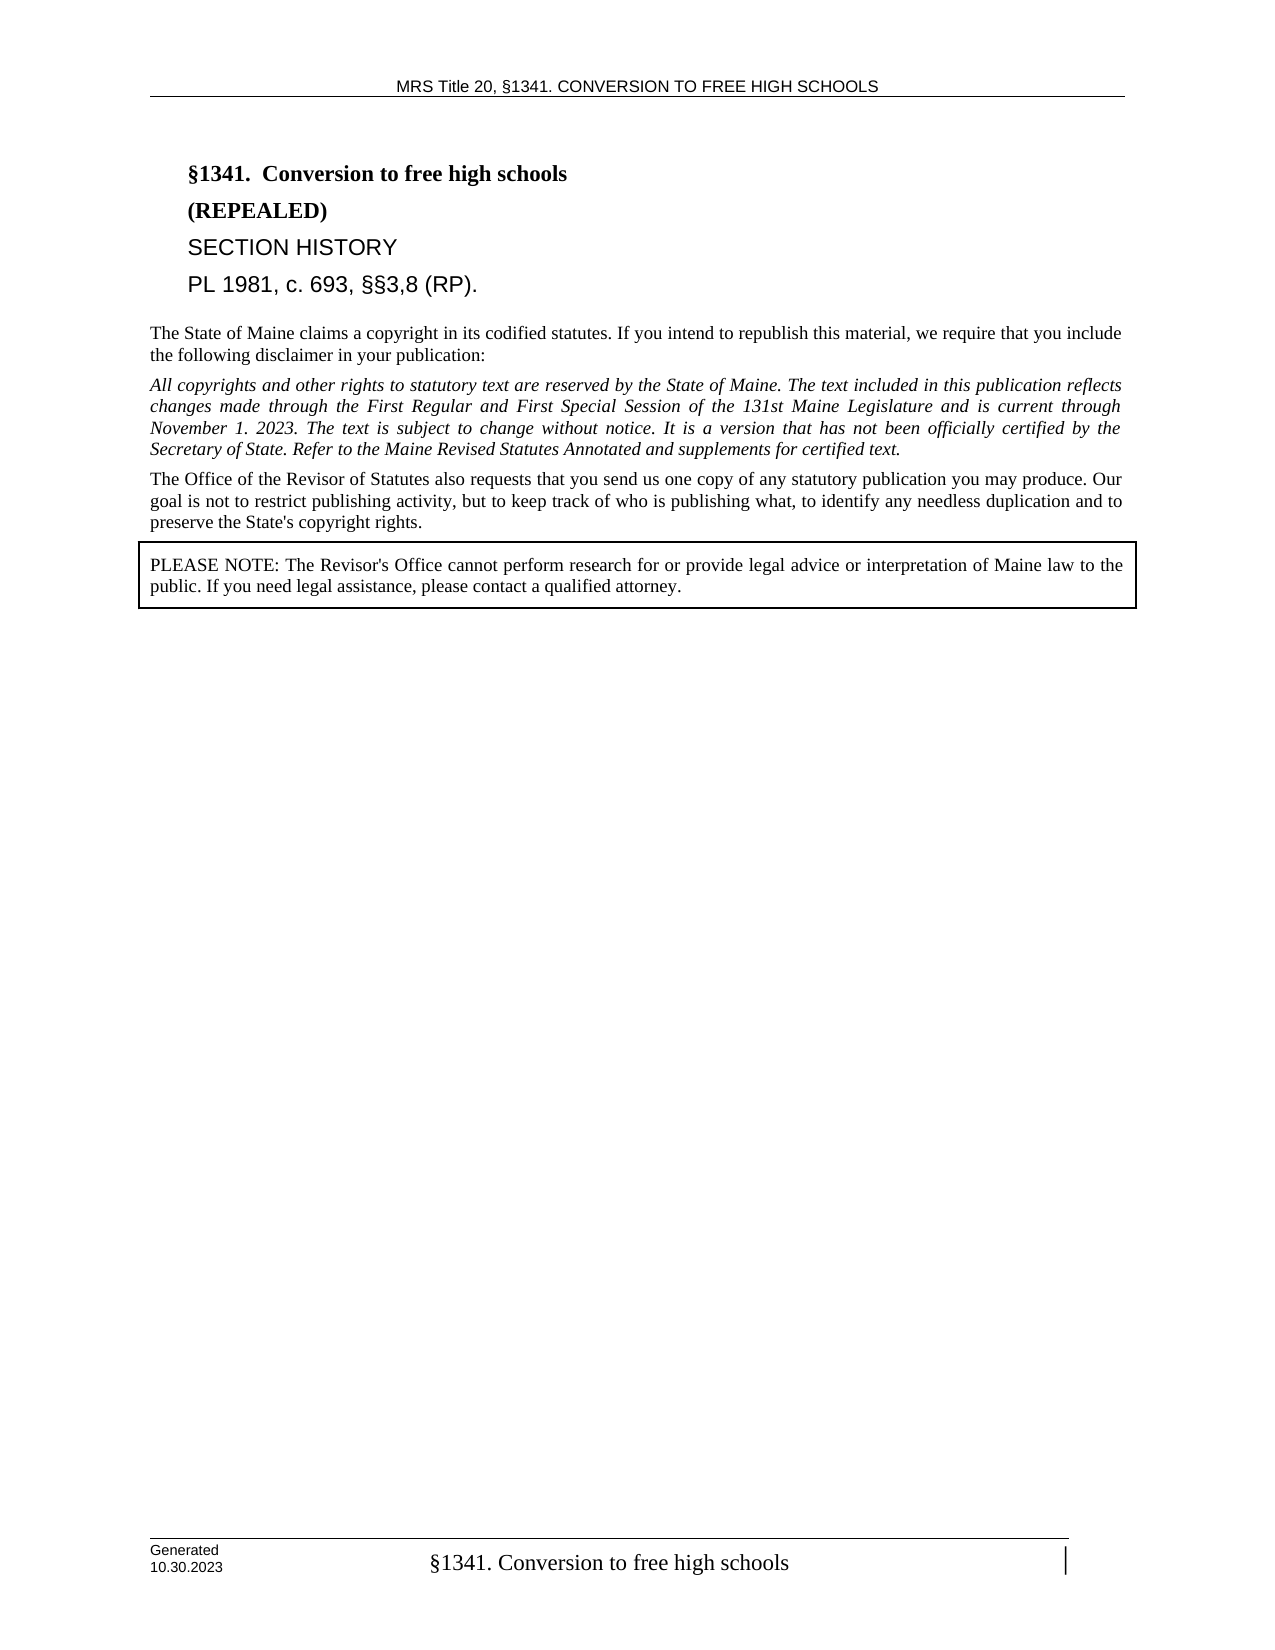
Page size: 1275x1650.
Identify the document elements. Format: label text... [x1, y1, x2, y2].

text The State of Maine claims a copyright in its codified statutes. If you intend to republish this material, we require that you include the following disclaimer in your publication: [150, 322, 1125, 365]
text SECTION HISTORY [187, 234, 1125, 260]
text §1341. Conversion to free high schools [187, 160, 1125, 187]
text PL 1981, c. 693, §§3,8 (RP). [187, 271, 1125, 297]
text PLEASE NOTE: The Revisor's Office cannot perform research for or provide legal advice or interpretation of Maine law to the public. If you need legal assistance, please contact a qualified attorney. [140, 543, 1135, 607]
text (REPEALED) [187, 197, 1125, 223]
text All copyrights and other rights to statutory text are reserved by the State of Maine. The text included in this publication reflects changes made through the First Regular and First Special Session of the 131st Maine Legislature and is current through November 1. 2023 . The text is subject to change without notice. It is a version that has not been officially certified by the Secretary of State. Refer to the Maine Revised Statutes Annotated and supplements for certified text. [150, 373, 1125, 460]
text The Office of the Revisor of Statutes also requests that you send us one copy of any statutory publication you may produce. Our goal is not to restrict publishing activity, but to keep track of who is publishing what, to identify any needless duplication and to preserve the State's copyright rights. [150, 468, 1125, 533]
